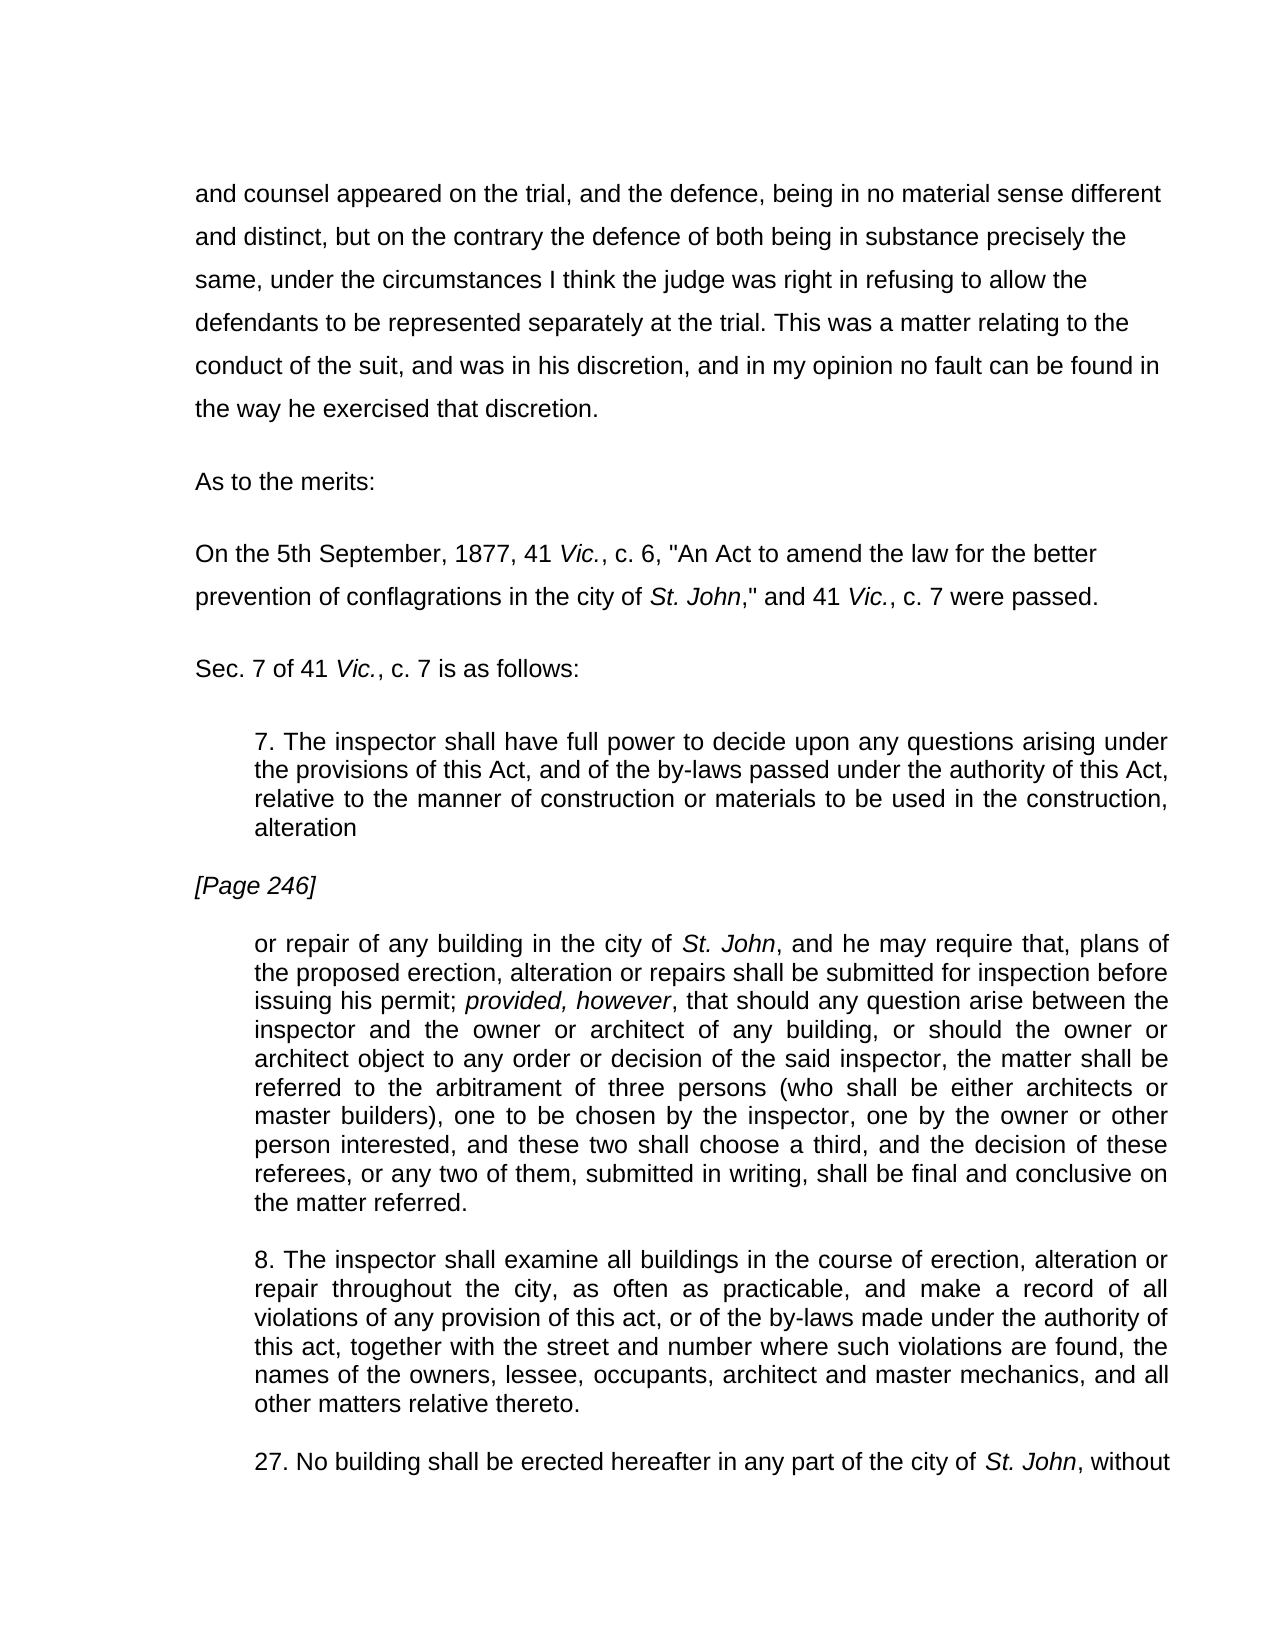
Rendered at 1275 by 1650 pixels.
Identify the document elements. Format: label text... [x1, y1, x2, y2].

text 8. The inspector shall examine all buildings in the course of erection, alteration or repair throughout the city, as often as practicable, and make a record of all violations of any provision of this act, or of the by-laws made under the authority of this act, together with the street and number where such violations are found, the names of the owners, lessee, occupants, architect and master mechanics, and all other matters relative thereto. [254, 1245, 1170, 1418]
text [195, 179, 1170, 423]
text 7. The inspector shall have full power to decide upon any questions arising under the provisions of this Act, and of the by-laws passed under the authority of this Act, relative to the manner of construction or materials to be used in the construction, alteration [254, 727, 1170, 842]
text Sec. 7 of 41 Vic., c. 7 is as follows: [195, 654, 1170, 683]
text As to the merits: [195, 467, 1170, 495]
text On the 5th September, 1877, 41 Vic., c. 6, "An Act to amend the law for the better prevention of conflagrations in the city of St. John," and 41 Vic., c. 7 were passed. [195, 539, 1170, 611]
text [254, 1447, 1170, 1476]
text or repair of any building in the city of St. John, and he may require that, plans of the proposed erection, alteration or repairs shall be submitted for inspection before issuing his permit; provided, however, that should any question arise between the inspector and the owner or architect of any building, or should the owner or architect object to any order or decision of the said inspector, the matter shall be referred to the arbitrament of three persons (who shall be either architects or master builders), one to be chosen by the inspector, one by the owner or other person interested, and these two shall choose a third, and the decision of these referees, or any two of them, submitted in writing, shall be final and conclusive on the matter referred. [254, 929, 1170, 1216]
text [Page 246] [195, 871, 1170, 899]
